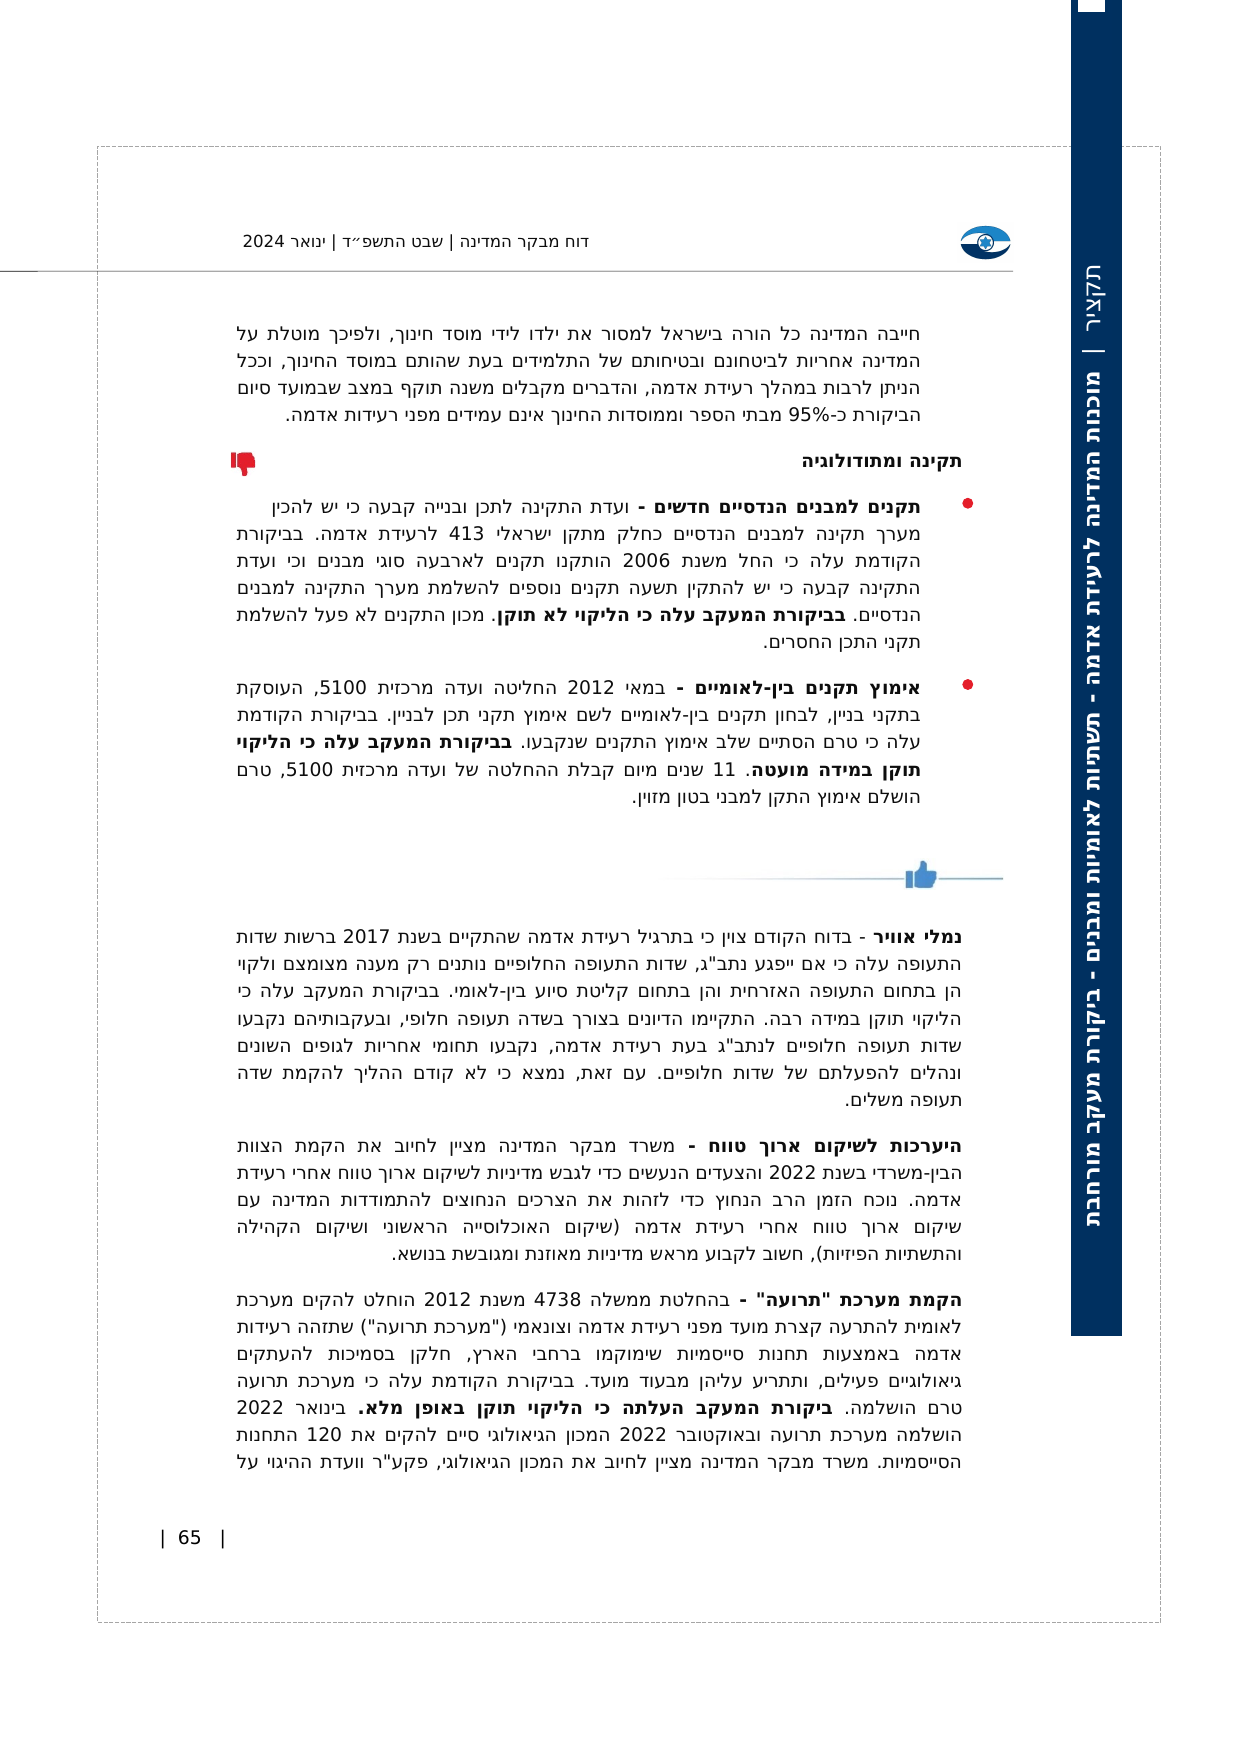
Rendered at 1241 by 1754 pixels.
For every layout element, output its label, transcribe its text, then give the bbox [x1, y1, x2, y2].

text נמלי אוויר - בדוח הקודם צוין כי בתרגיל רעידת אדמה שהתקיים בשנת 2017 ברשות שדות התעופה עלה כי אם ייפגע נתב"ג, שדות התעופה החלופיים נותנים רק מענה מצומצם ולקוי הן בתחום התעופה האזרחית והן בתחום קליטת סיוע בין-לאומי. בביקורת המעקב עלה כי הליקוי תוקן במידה רבה. התקיימו הדיונים בצורך בשדה תעופה חלופי, ובעקבותיהם נקבעו שדות תעופה חלופיים לנתב"ג בעת רעידת אדמה, נקבעו תחומי אחריות לגופים השונים ונהלים להפעלתם של שדות חלופיים. עם זאת, נמצא כי לא קודם ההליך להקמת שדה תעופה משלים. [236, 922, 963, 1112]
list אימוץ תקנים בין-לאומיים - במאי 2012 החליטה ועדה מרכזית 5100, העוסקת בתקני בניין, לבחון תקנים בין-לאומיים לשם אימוץ תקני תכן לבניין. בביקורת הקודמת עלה כי טרם הסתיים שלב אימוץ התקנים שנקבעו. בביקורת המעקב עלה כי הליקוי תוקן במידה מועטה. 11 שנים מיום קבלת ההחלטה של ועדה מרכזית 5100, טרם הושלם אימוץ התקן למבני בטון מזוין. [236, 673, 963, 808]
text תקינה ומתודולוגיה [236, 446, 963, 473]
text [236, 1284, 963, 1474]
picture [957, 222, 1014, 263]
picture [230, 451, 255, 476]
text היערכות לשיקום ארוך טווח - משרד מבקר המדינה מציין לחיוב את הקמת הצוות הבין-משרדי בשנת 2022 והצעדים הנעשים כדי לגבש מדיניות לשיקום ארוך טווח אחרי רעידת אדמה. נוכח הזמן הרב הנחוץ כדי לזהות את הצרכים הנחוצים להתמודדות המדינה עם שיקום ארוך טווח אחרי רעידת אדמה (שיקום האוכלוסייה הראשוני ושיקום הקהילה והתשתיות הפיזיות), חשוב לקבוע מראש מדיניות מאוזנת ומגובשת בנושא. [236, 1130, 963, 1266]
picture [641, 858, 1004, 890]
list תקנים למבנים הנדסיים חדשים - ועדת התקינה לתכן ובנייה קבעה כי יש להכין מערך תקינה למבנים הנדסיים כחלק מתקן ישראלי 413 לרעידת אדמה. בביקורת הקודמת עלה כי החל משנת 2006 הותקנו תקנים לארבעה סוגי מבנים וכי ועדת התקינה קבעה כי יש להתקין תשעה תקנים נוספים להשלמת מערך התקינה למבנים הנדסיים. בביקורת המעקב עלה כי הליקוי לא תוקן. מכון התקנים לא פעל להשלמת תקני התכן החסרים. [236, 492, 963, 654]
